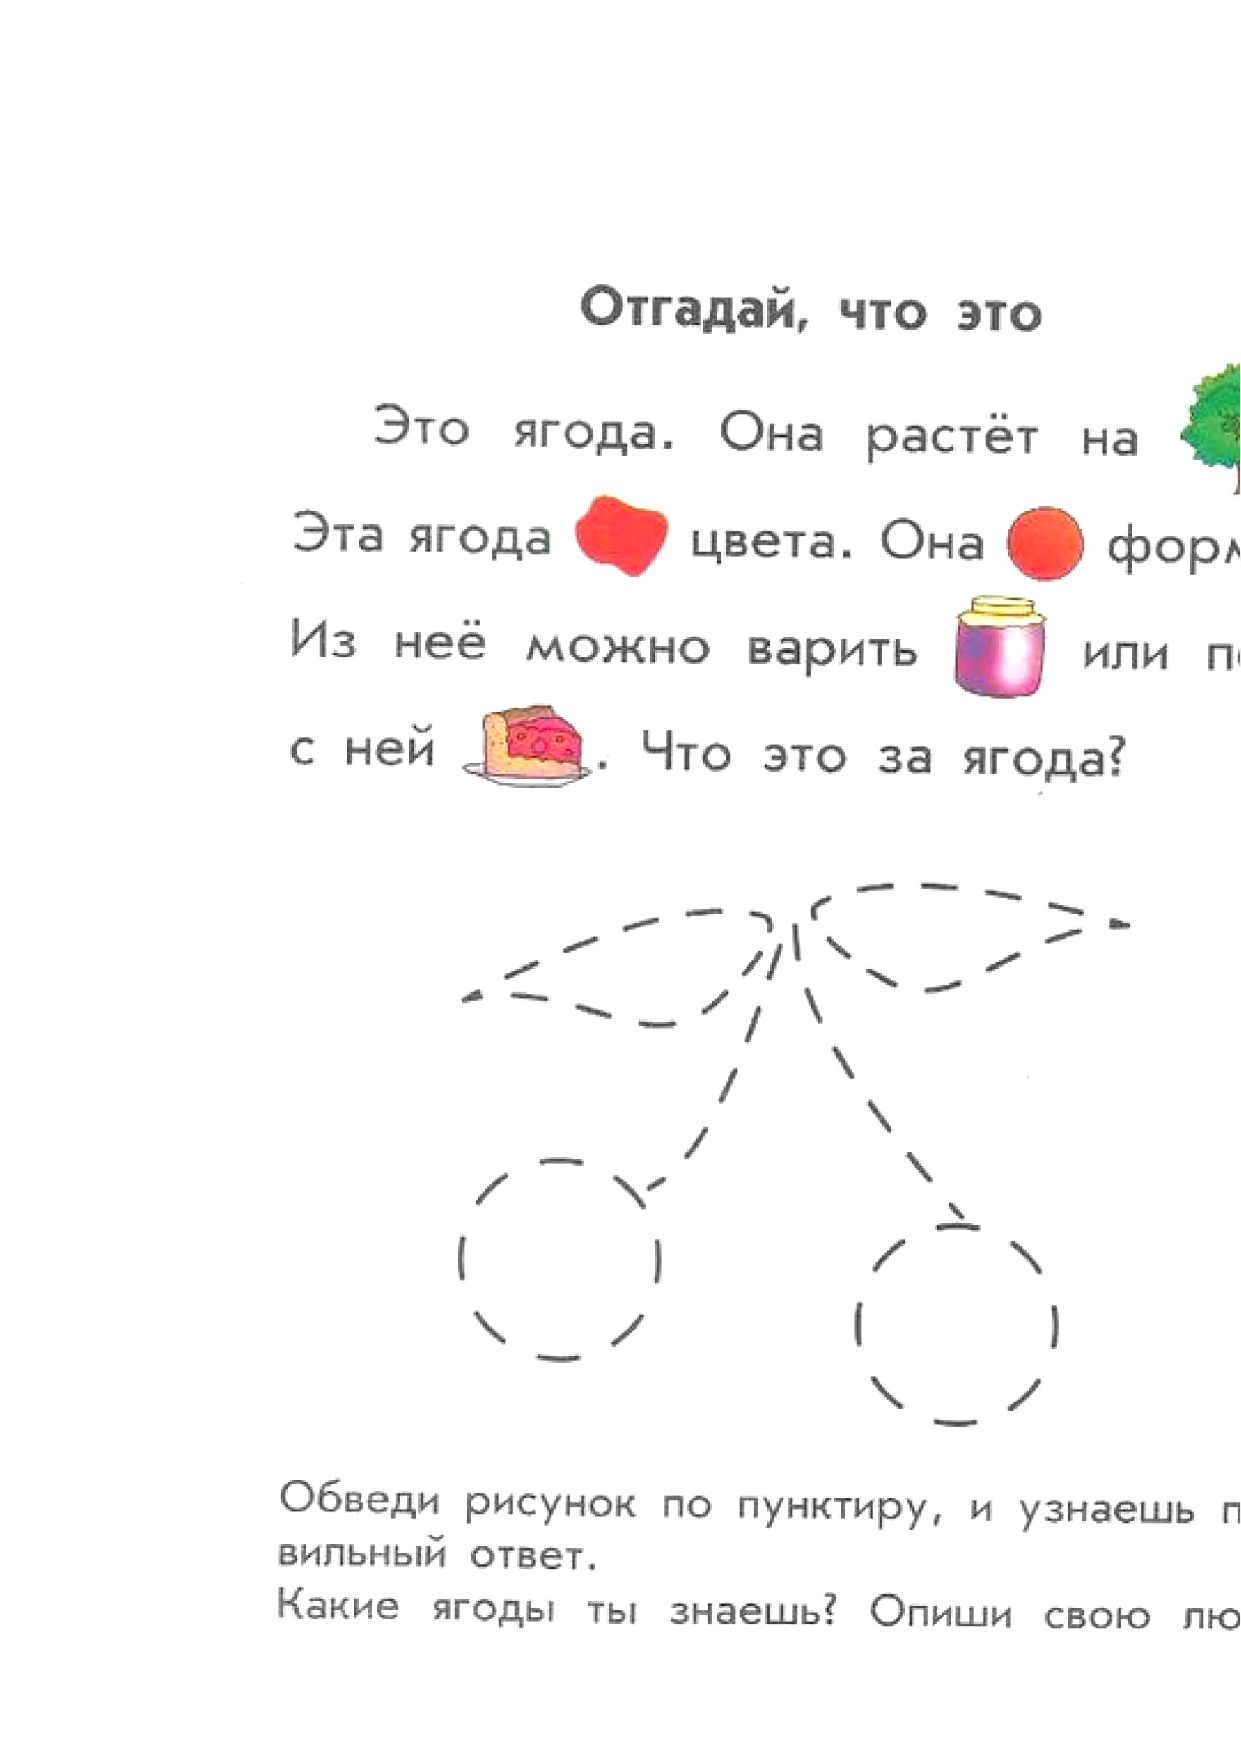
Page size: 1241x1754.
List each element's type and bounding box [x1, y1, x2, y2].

picture [177, 118, 1241, 1636]
